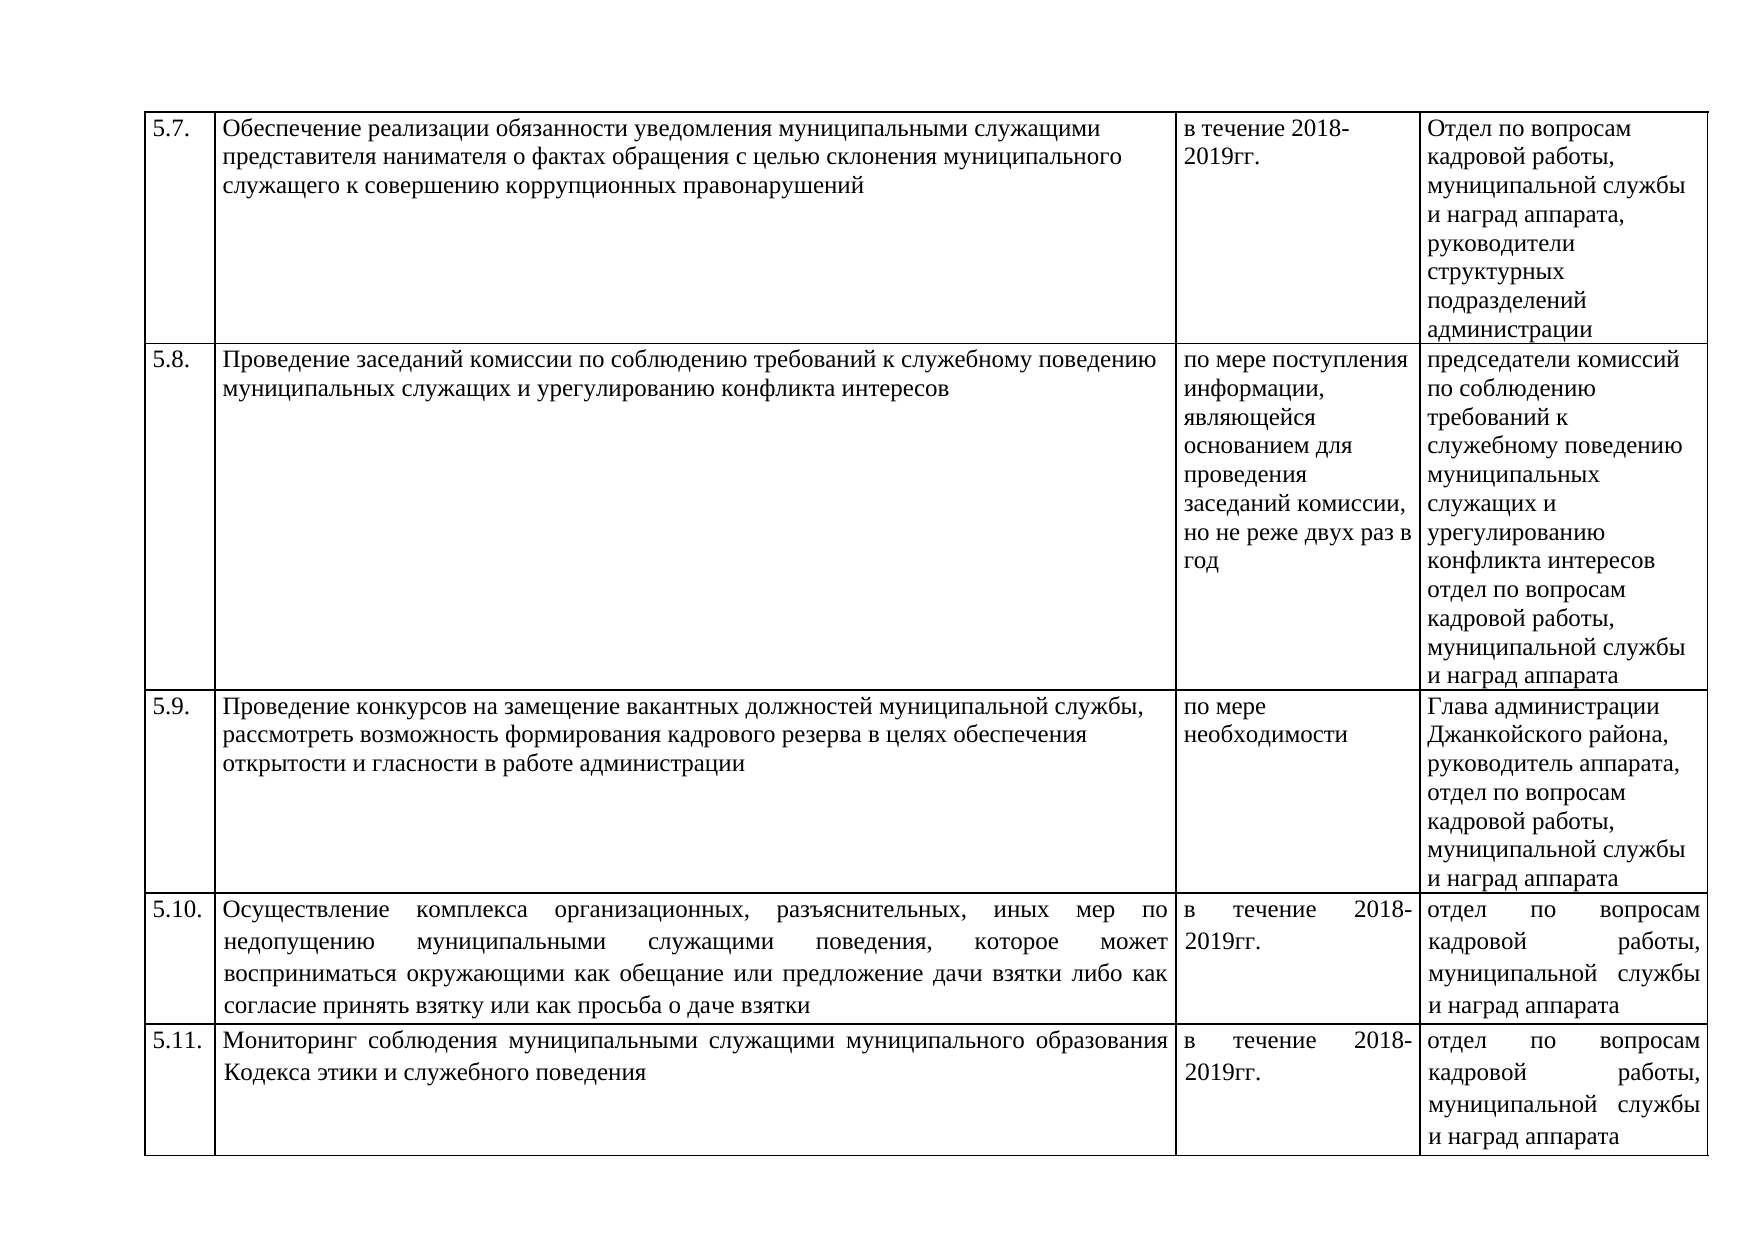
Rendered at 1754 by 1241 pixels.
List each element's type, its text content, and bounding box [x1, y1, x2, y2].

table_cell 5.11. [146, 1025, 214, 1154]
table_cell по мере поступления информации, являющейся основанием для проведения заседаний комиссии, но не реже двух раз в год [1177, 344, 1419, 689]
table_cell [1421, 1025, 1707, 1154]
table_cell 5.9. [146, 691, 214, 892]
table_cell Осуществление комплекса организационных, разъяснительных, иных мер по недопущению муниципальными служащими поведения, которое может восприниматься окружающими как обещание или предложение дачи взятки либо как согласие принять взятку или как просьба о даче взятки [216, 894, 1175, 1023]
table_cell Обеспечение реализации обязанности уведомления муниципальными служащими представителя нанимателя о фактах обращения с целью склонения муниципального служащего к совершению коррупционных правонарушений [216, 113, 1175, 343]
table_cell отдел по вопросам кадровой работы, муниципальной службы и наград аппарата [1421, 894, 1707, 1023]
table_cell председатели комиссий по соблюдению требований к служебному поведению муниципальных служащих и урегулированию конфликта интересов отдел по вопросам кадровой работы, муниципальной службы и наград аппарата [1421, 344, 1707, 689]
table_cell Мониторинг соблюдения муниципальными служащими муниципального образования Кодекса этики и служебного поведения [216, 1025, 1175, 1154]
table_cell Проведение конкурсов на замещение вакантных должностей муниципальной службы, рассмотреть возможность формирования кадрового резерва в целях обеспечения открытости и гласности в работе администрации [216, 691, 1175, 892]
table_cell 5.10. [146, 894, 214, 1023]
table_cell Глава администрации Джанкойского района, руководитель аппарата, отдел по вопросам кадровой работы, муниципальной службы и наград аппарата [1421, 691, 1707, 892]
table_cell 5.8. [146, 344, 214, 689]
table_cell по мере необходимости [1177, 691, 1419, 892]
table_cell Отдел по вопросам кадровой работы, муниципальной службы и наград аппарата, руководители структурных подразделений администрации [1421, 113, 1707, 343]
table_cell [1177, 1025, 1419, 1154]
table_cell в течение 2018-2019гг. [1177, 894, 1419, 1023]
table_cell 5.7. [146, 113, 214, 343]
table_cell Проведение заседаний комиссии по соблюдению требований к служебному поведению муниципальных служащих и урегулированию конфликта интересов [216, 344, 1175, 689]
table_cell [1177, 113, 1419, 343]
